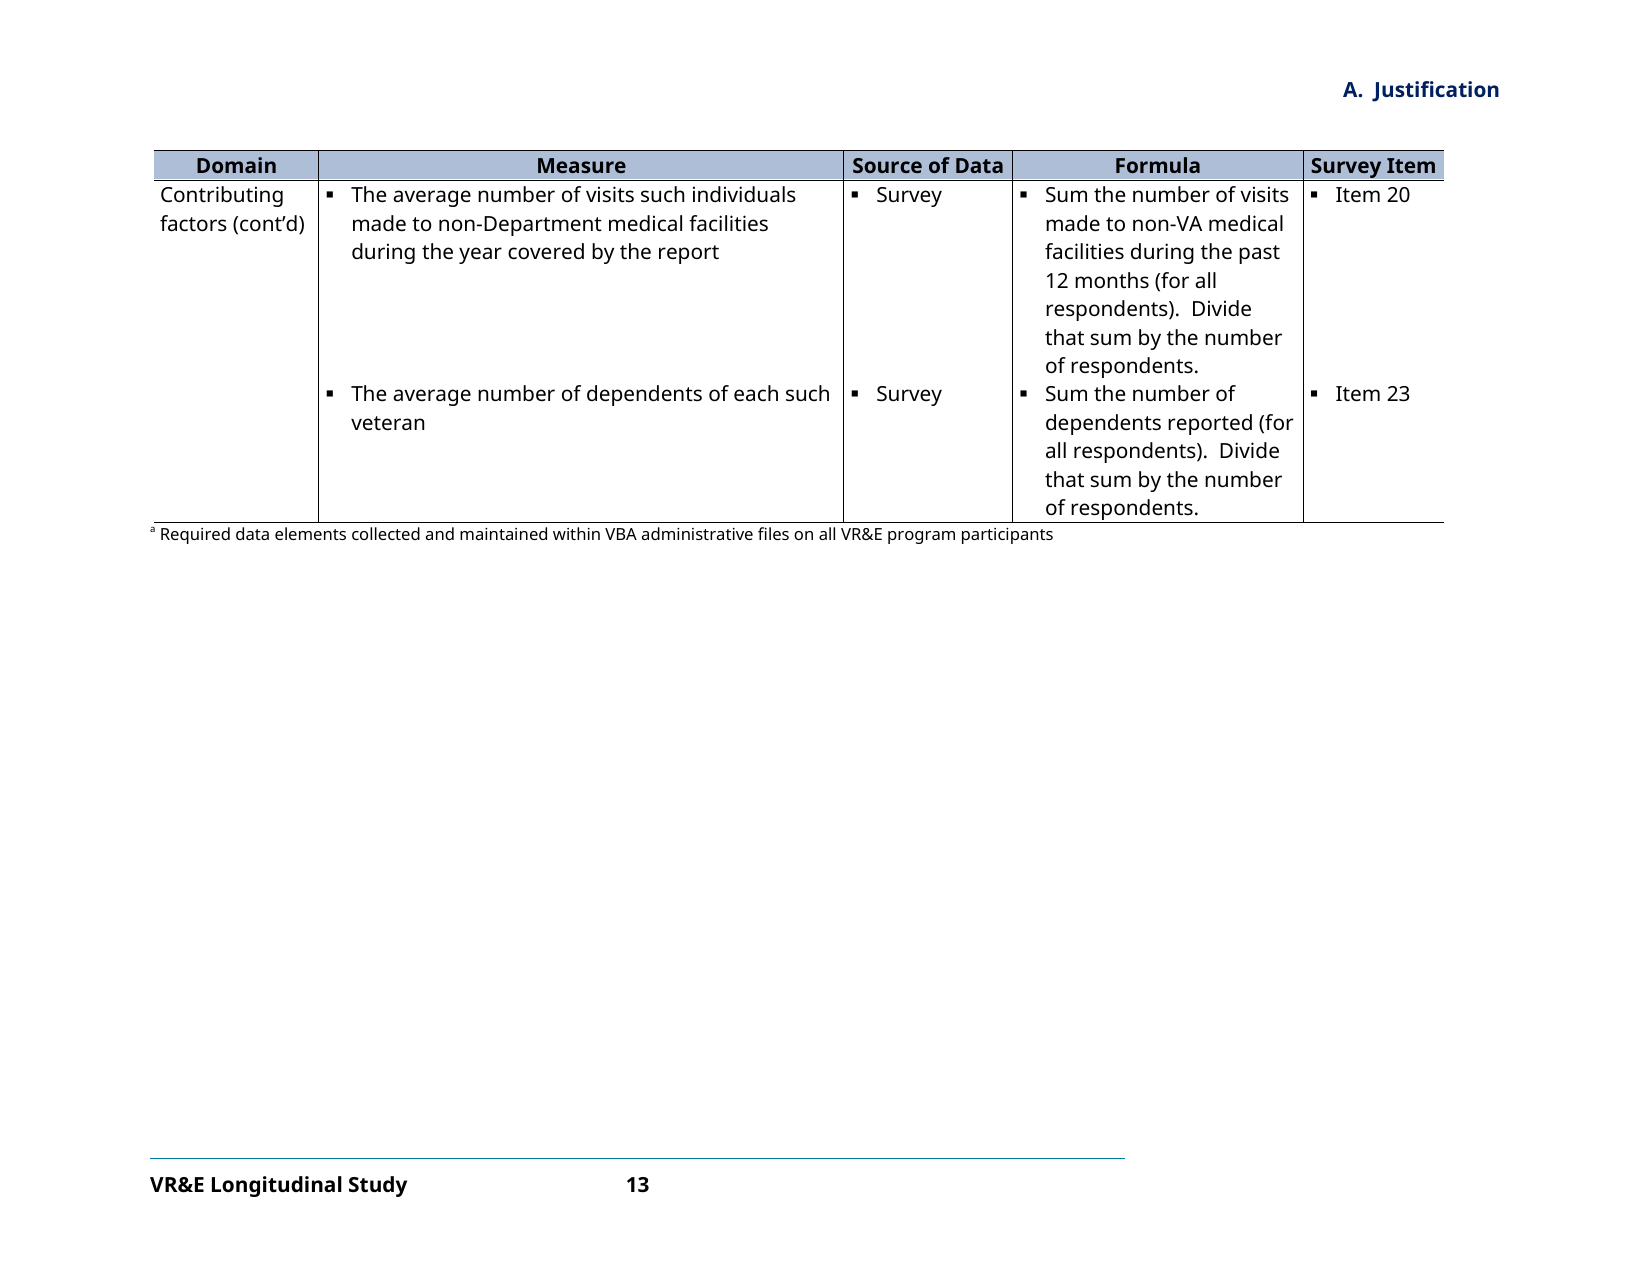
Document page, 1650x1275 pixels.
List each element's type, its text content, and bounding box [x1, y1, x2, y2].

text a Required data elements collected and maintained within VBA administrative files on all VR&E program participants [150, 523, 1500, 546]
table_header Domain [154, 151, 318, 179]
table_cell Survey Survey [844, 181, 1012, 522]
table_header Survey Item [1304, 151, 1444, 179]
table_cell The average number of visits such individuals made to non-Department medical facilities during the year covered by the report The average number of dependents of each such veteran [319, 181, 843, 522]
table_header Formula [1013, 151, 1303, 179]
table_header Source of Data [844, 151, 1012, 179]
table_header Measure [319, 151, 843, 179]
table_cell Contributing factors (cont’d) [154, 181, 318, 522]
table_cell Item 20 Item 23 [1304, 181, 1444, 522]
table_cell Sum the number of visits made to non-VA medical facilities during the past 12 months (for all respondents). Divide that sum by the number of respondents. Sum the number of dependents reported (for all respondents). Divide that sum by the number of respondents. [1013, 181, 1303, 522]
